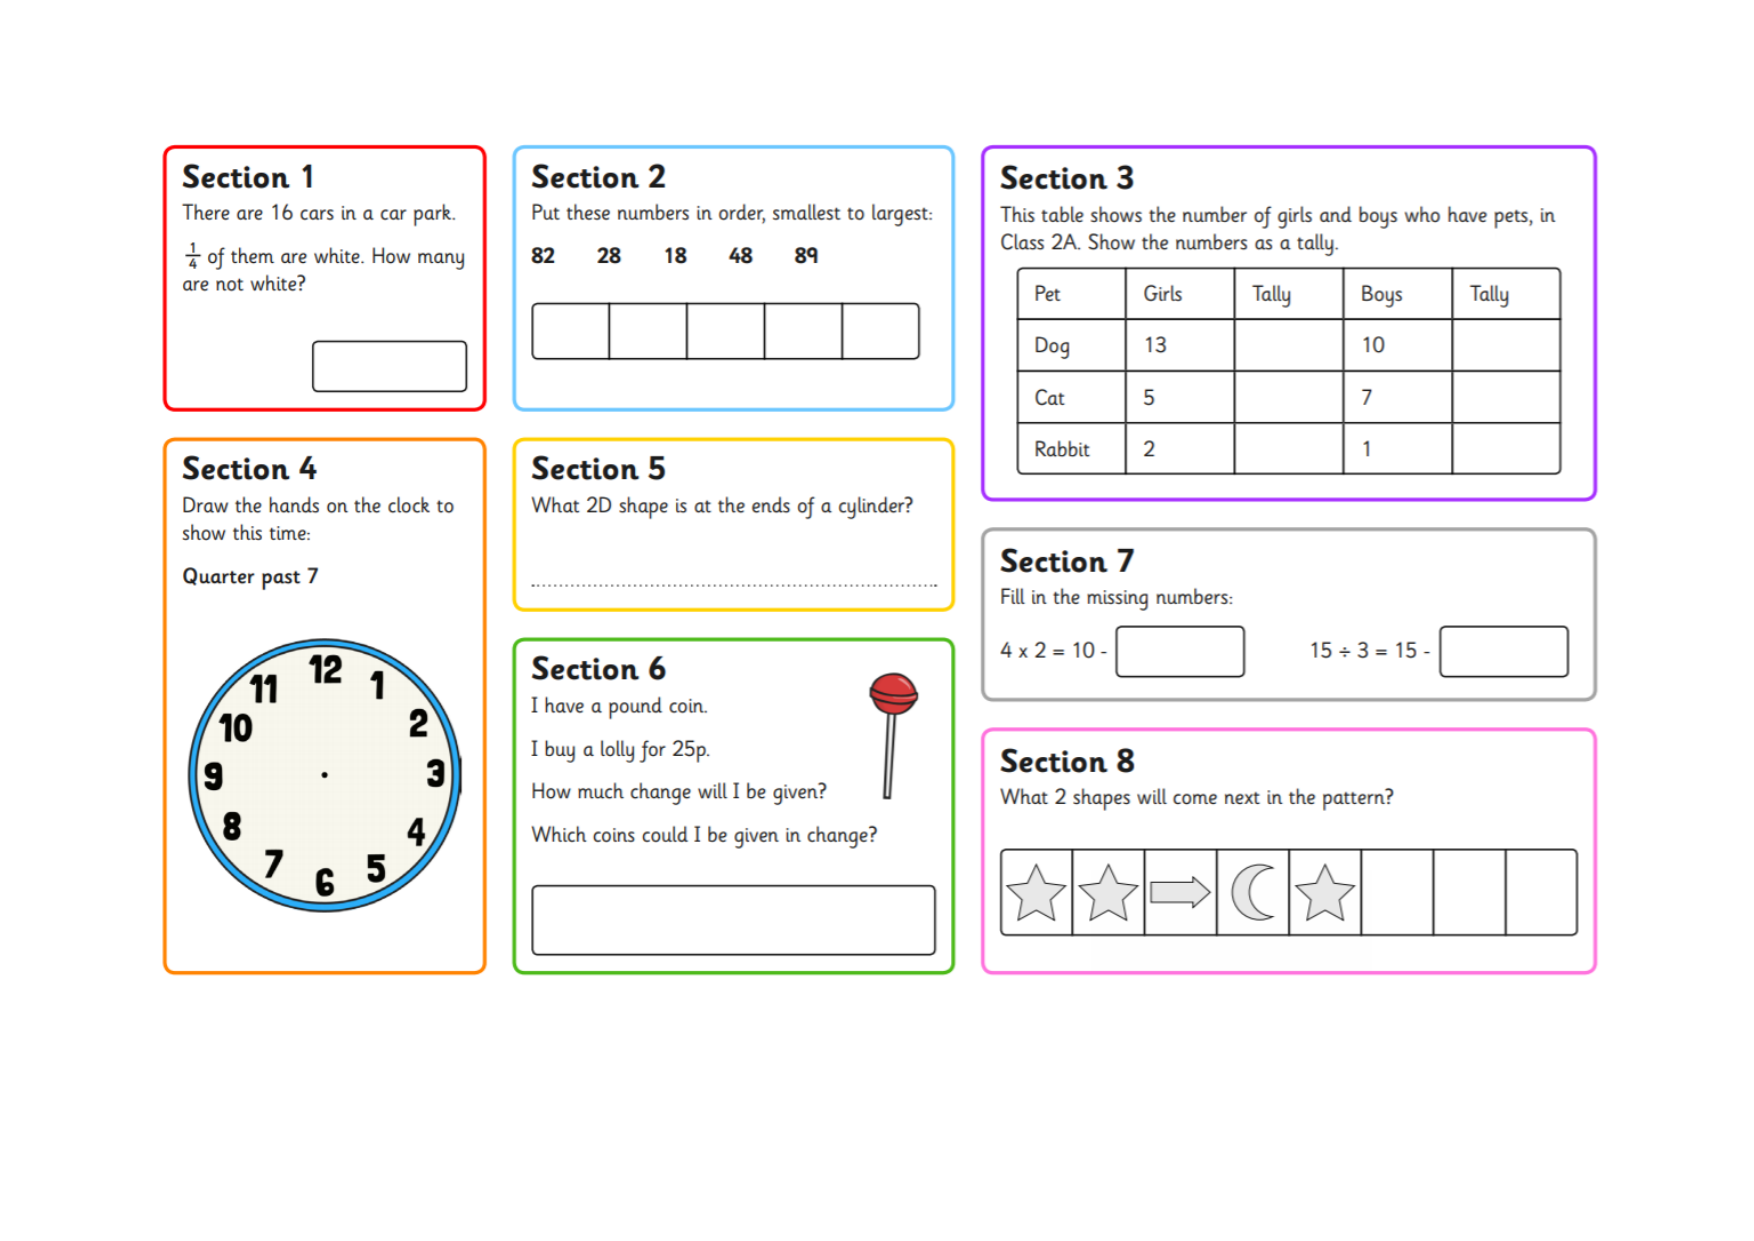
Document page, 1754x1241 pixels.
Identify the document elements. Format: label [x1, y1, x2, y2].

picture [150, 136, 1599, 976]
